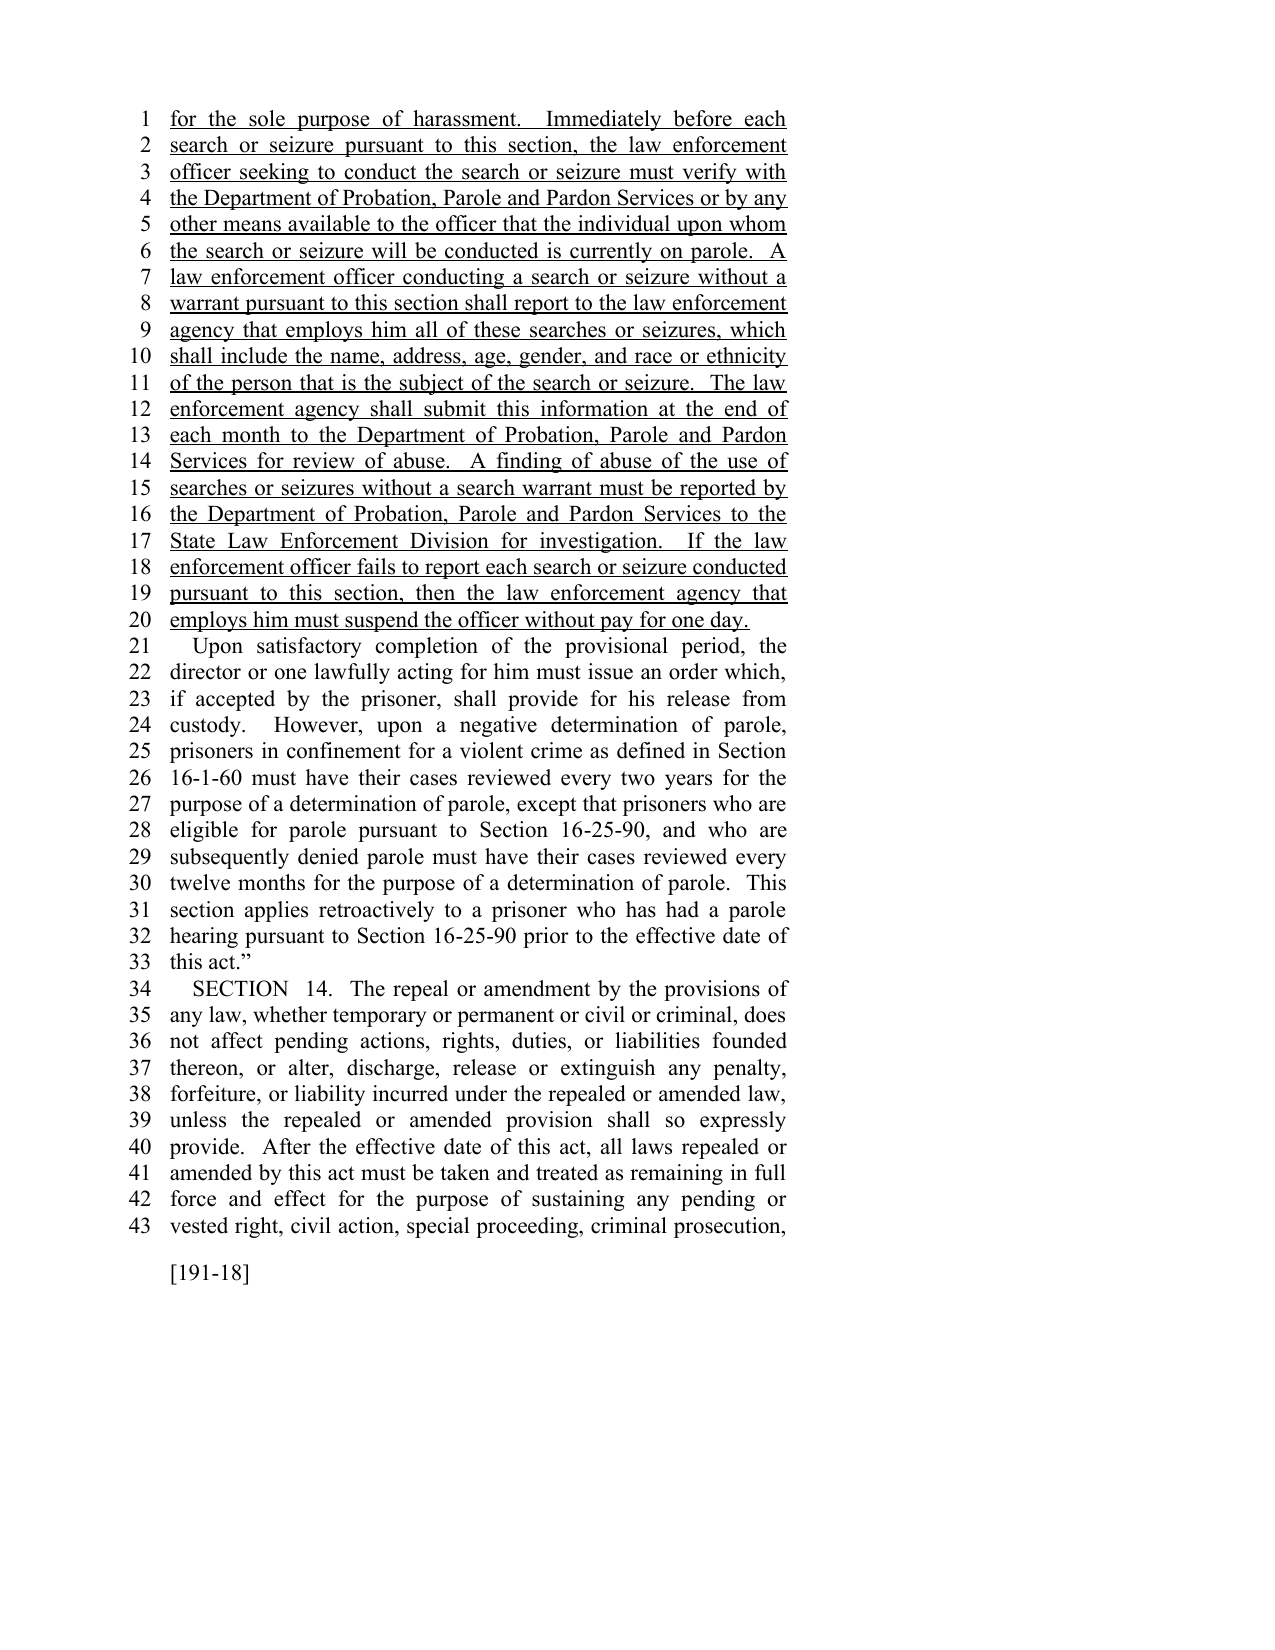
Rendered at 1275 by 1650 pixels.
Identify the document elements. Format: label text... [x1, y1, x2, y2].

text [169, 975, 787, 1238]
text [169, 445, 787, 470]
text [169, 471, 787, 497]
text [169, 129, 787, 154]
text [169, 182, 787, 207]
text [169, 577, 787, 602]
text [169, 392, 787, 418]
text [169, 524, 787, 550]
text Upon satisfactory completion of the provisional period, the director or one lawfully acting for him must issue an order which, if accepted by the prisoner, shall provide for his release from custody. However, upon a negative determination of parole, prisoners in confinement for a violent crime as defined in Section 16-1-60 must have their cases reviewed every two years for the purpose of a determination of parole, except that prisoners who are eligible for parole pursuant to Section 16-25-90, and who are subsequently denied parole must have their cases reviewed every twelve months for the purpose of a determination of parole. This section applies retroactively to a prisoner who has had a parole hearing pursuant to Section 16-25-90 prior to the effective date of this act.” [169, 632, 787, 975]
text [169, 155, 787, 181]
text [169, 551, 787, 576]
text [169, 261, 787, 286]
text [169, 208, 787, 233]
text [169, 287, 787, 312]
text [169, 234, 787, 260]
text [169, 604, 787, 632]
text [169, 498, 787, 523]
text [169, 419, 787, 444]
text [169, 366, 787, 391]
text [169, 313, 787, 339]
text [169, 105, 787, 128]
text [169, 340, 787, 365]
